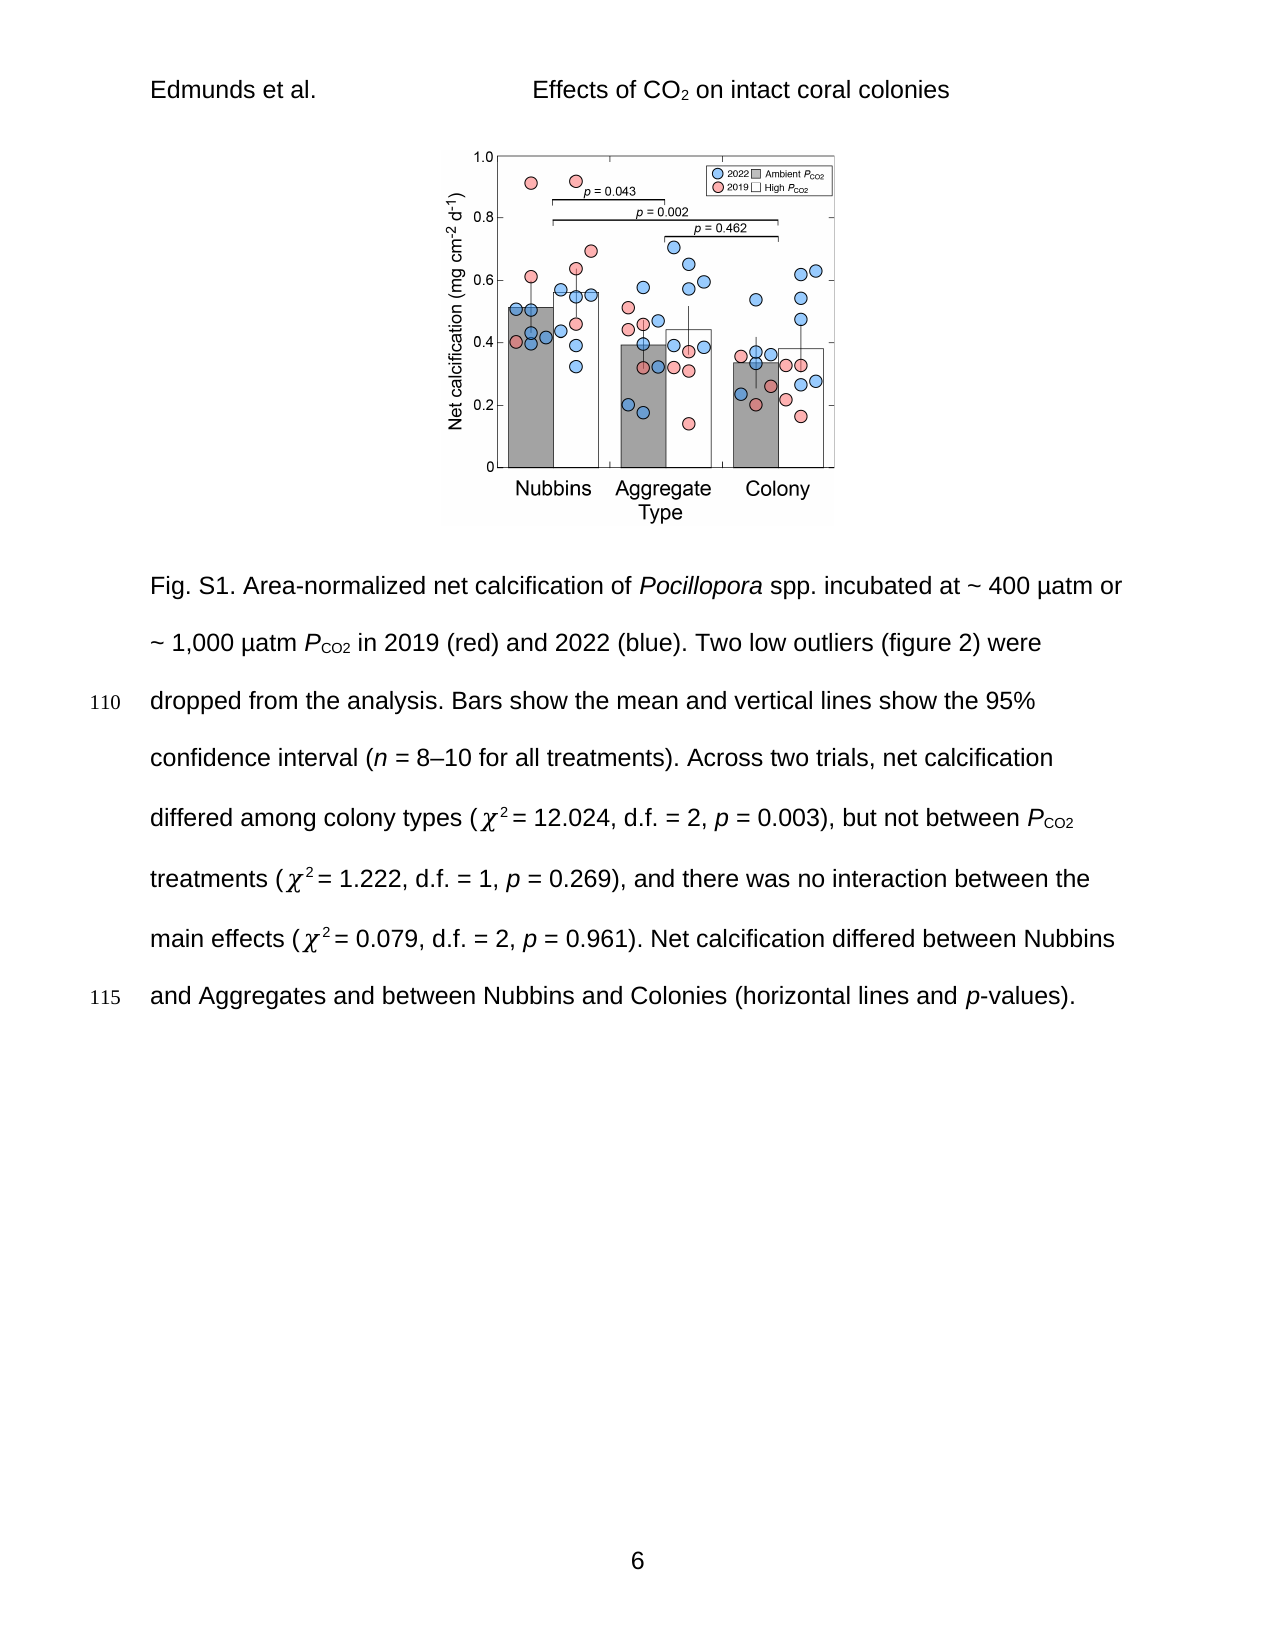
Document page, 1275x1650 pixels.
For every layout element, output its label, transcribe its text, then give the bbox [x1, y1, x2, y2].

picture [440, 150, 835, 526]
text Fig. S1. Area-normalized net calcification of Pocillopora spp. incubated at ~ 400 µatm or ~ 1,000 µatm PCO2 in 2019 (red) and 2022 (blue). Two low outliers (figure 2) were dropped from the analysis. Bars show the mean and vertical lines show the 95% confidence interval (n = 8–10 for all treatments). Across two trials, net calcification differed among colony types (𝜒2 = 12.024, d.f. = 2, p = 0.003), but not between PCO2 treatments (𝜒2 = 1.222, d.f. = 1, p = 0.269), and there was no interaction between the main effects (𝜒2 = 0.079, d.f. = 2, p = 0.961). Net calcification differed between Nubbins and Aggregates and between Nubbins and Colonies (horizontal lines and p-values). [150, 571, 1125, 1010]
